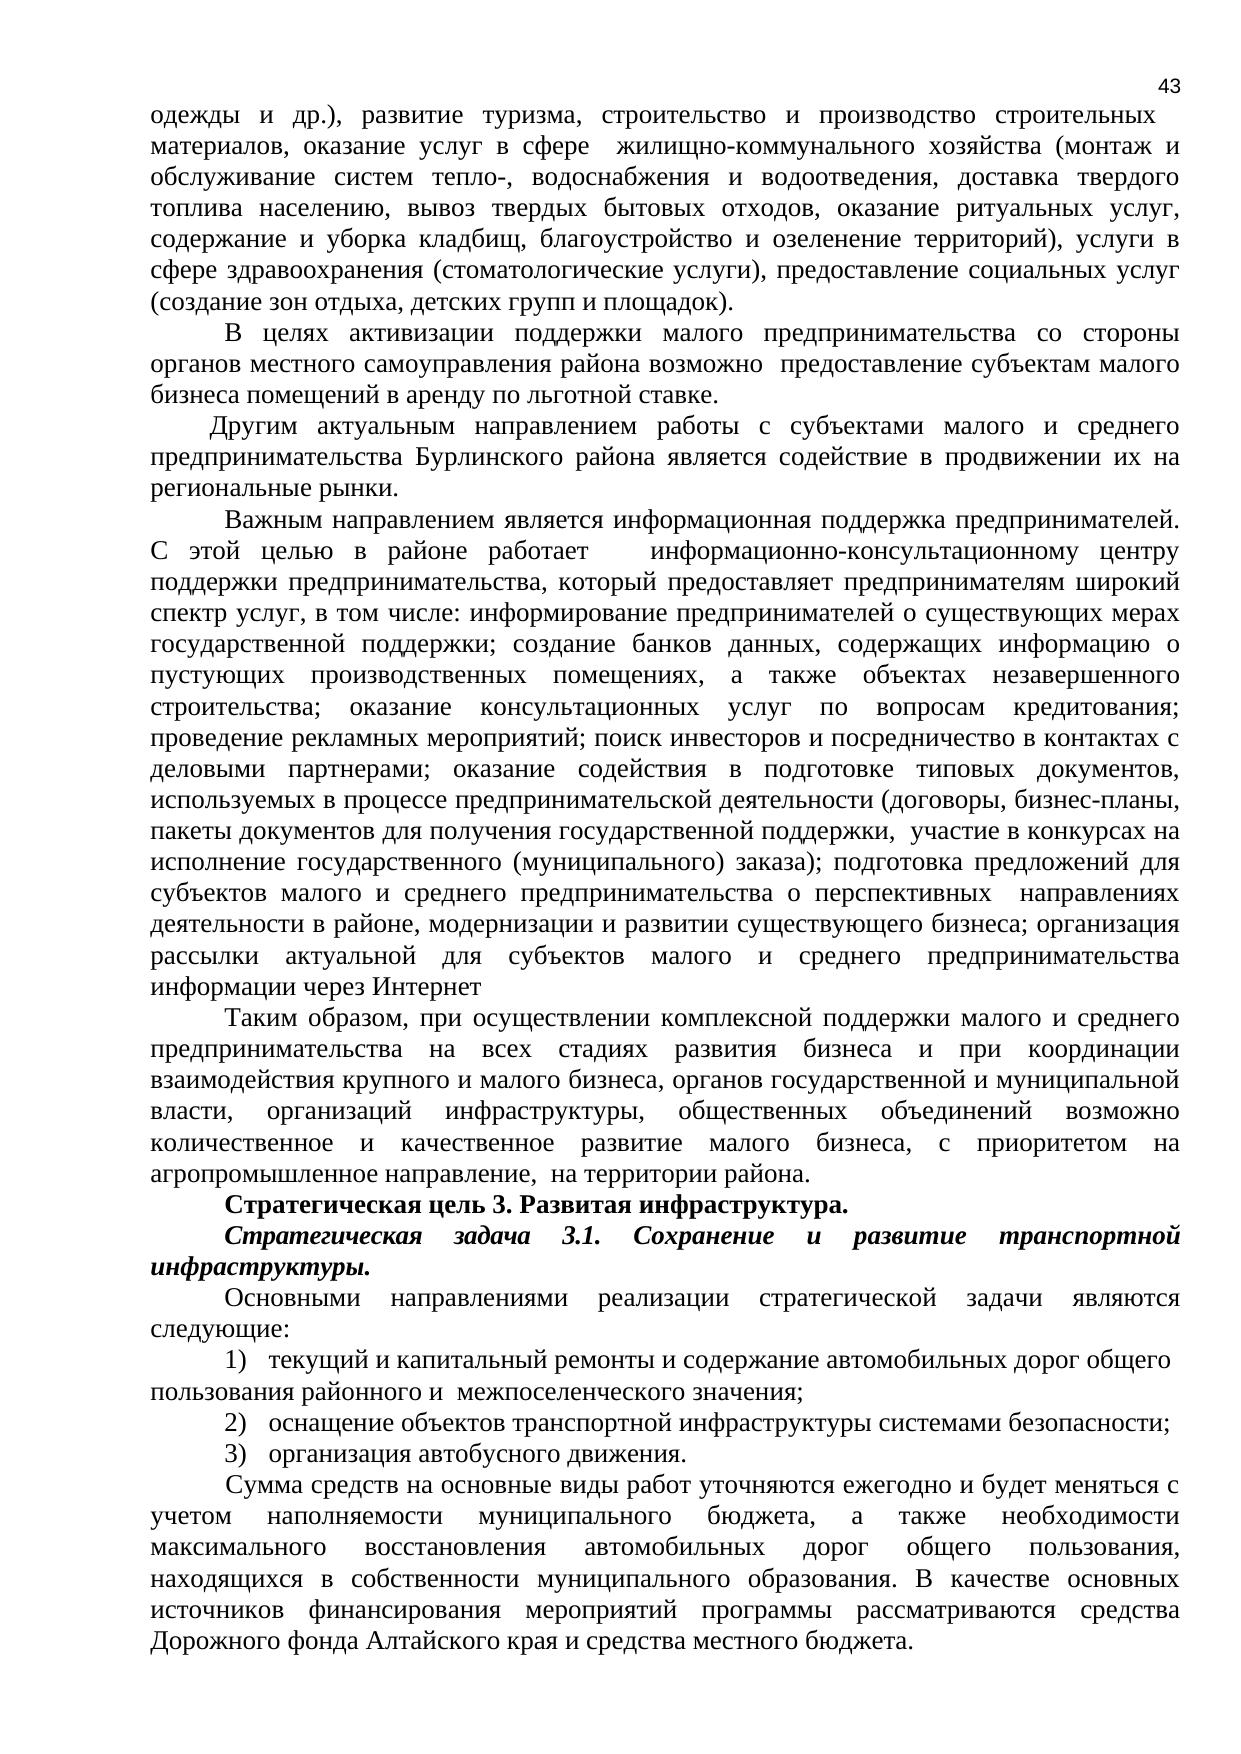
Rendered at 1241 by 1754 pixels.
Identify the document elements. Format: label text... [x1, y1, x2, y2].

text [150, 98, 1181, 316]
text Другим актуальным направлением работы с субъектами малого и среднего предпринимательства Бурлинского района является содействие в продвижении их на региональные рынки. [150, 409, 1181, 503]
text Таким образом, при осуществлении комплексной поддержки малого и среднего предпринимательства на всех стадиях развития бизнеса и при координации взаимодействия крупного и малого бизнеса, органов государственной и муниципальной власти, организаций инфраструктуры, общественных объединений возможно количественное и качественное развитие малого бизнеса, с приоритетом на агропромышленное направление, на территории района. [150, 1001, 1181, 1188]
text Важным направлением является информационная поддержка предпринимателей. С этой целью в районе работает информационно-консультационному центру поддержки предпринимательства, который предоставляет предпринимателям широкий спектр услуг, в том числе: информирование предпринимателей о существующих мерах государственной поддержки; создание банков данных, содержащих информацию о пустующих производственных помещениях, а также объектах незавершенного строительства; оказание консультационных услуг по вопросам кредитования; проведение рекламных мероприятий; поиск инвесторов и посредничество в контактах с деловыми партнерами; оказание содействия в подготовке типовых документов, используемых в процессе предпринимательской деятельности (договоры, бизнес-планы, пакеты документов для получения государственной поддержки, участие в конкурсах на исполнение государственного (муниципального) заказа); подготовка предложений для субъектов малого и среднего предпринимательства о перспективных направлениях деятельности в районе, модернизации и развитии существующего бизнеса; организация рассылки актуальной для субъектов малого и среднего предпринимательства информации через Интернет [150, 503, 1181, 1001]
list текущий и капитальный ремонты и содержание автомобильных дорог общего пользования районного и межпоселенческого значения; [150, 1344, 1181, 1406]
list организация автобусного движения. [150, 1437, 1181, 1468]
text Стратегическая задача 3.1. Сохранение и развитие транспортной инфраструктуры. [150, 1219, 1181, 1281]
text Стратегическая цель 3. Развитая инфраструктура. [150, 1188, 1181, 1219]
text Сумма средств на основные виды работ уточняются ежегодно и будет меняться с учетом наполняемости муниципального бюджета, а также необходимости максимального восстановления автомобильных дорог общего пользования, находящихся в собственности муниципального образования. В качестве основных источников финансирования мероприятий программы рассматриваются средства Дорожного фонда Алтайского края и средства местного бюджета. [150, 1468, 1181, 1655]
text Основными направлениями реализации стратегической задачи являются следующие: [150, 1281, 1181, 1344]
text В целях активизации поддержки малого предпринимательства со стороны органов местного самоуправления района возможно предоставление субъектам малого бизнеса помещений в аренду по льготной ставке. [150, 316, 1181, 409]
list оснащение объектов транспортной инфраструктуры системами безопасности; [150, 1406, 1181, 1437]
